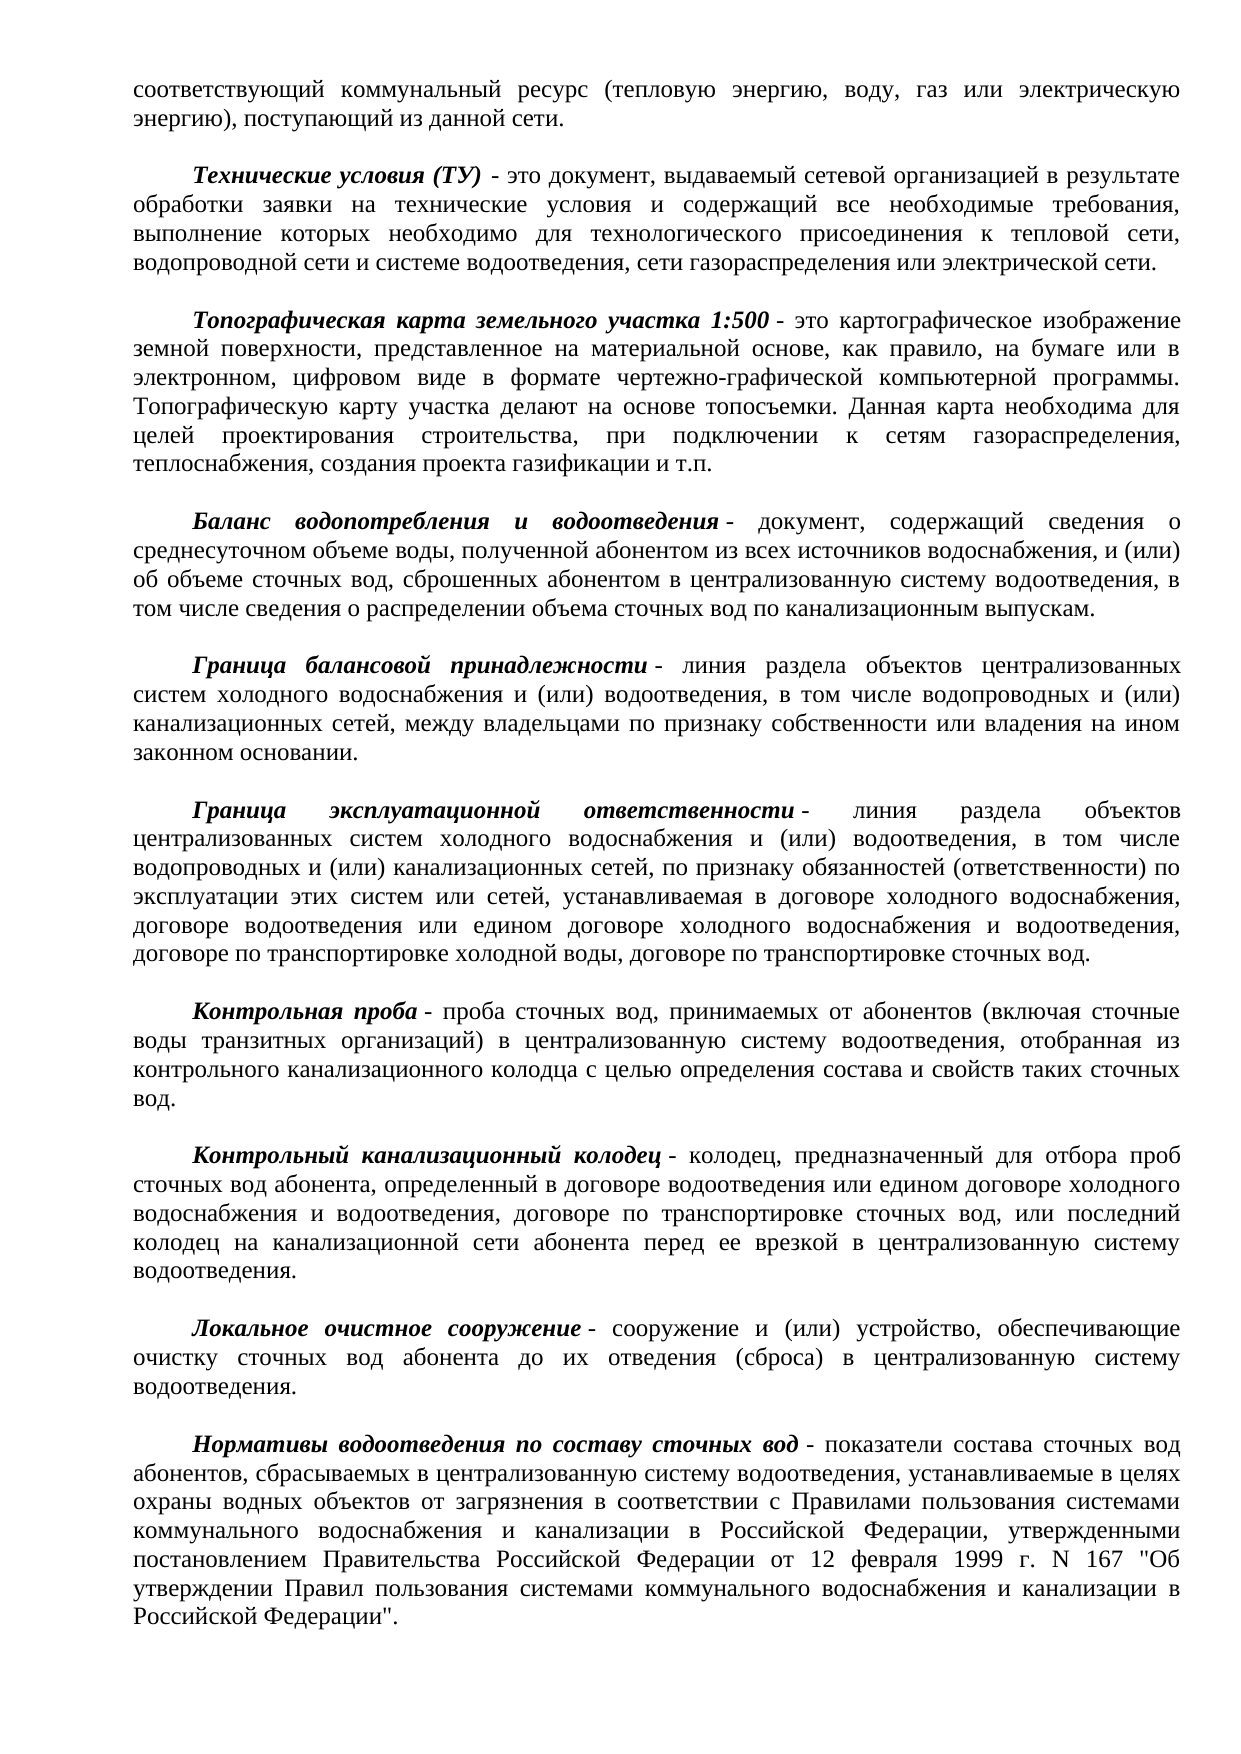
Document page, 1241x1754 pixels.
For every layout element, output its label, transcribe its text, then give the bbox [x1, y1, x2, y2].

text Контрольный канализационный колодец - колодец, предназначенный для отбора проб сточных вод абонента, определенный в договоре водоотведения или едином договоре холодного водоснабжения и водоотведения, договоре по транспортировке сточных вод, или последний колодец на канализационной сети абонента перед ее врезкой в централизованную систему водоотведения. [133, 1141, 1181, 1284]
text Локальное очистное сооружение - сооружение и (или) устройство, обеспечивающие очистку сточных вод абонента до их отведения (сброса) в централизованную систему водоотведения. [133, 1313, 1181, 1400]
text Баланс водопотребления и водоотведения - документ, содержащий сведения о среднесуточном объеме воды, полученной абонентом из всех источников водоснабжения, и (или) об объеме сточных вод, сброшенных абонентом в централизованную систему водоотведения, в том числе сведения о распределении объема сточных вод по канализационным выпускам. [133, 506, 1181, 621]
text Контрольная проба - проба сточных вод, принимаемых от абонентов (включая сточные воды транзитных организаций) в централизованную систему водоотведения, отобранная из контрольного канализационного колодца с целью определения состава и свойств таких сточных вод. [133, 996, 1181, 1111]
text Нормативы водоотведения по составу сточных вод - показатели состава сточных вод абонентов, сбрасываемых в централизованную систему водоотведения, устанавливаемые в целях охраны водных объектов от загрязнения в соответствии с Правилами пользования системами коммунального водоснабжения и канализации в Российской Федерации, утвержденными постановлением Правительства Российской Федерации от 12 февраля 1999 г. N 167 "Об утверждении Правил пользования системами коммунального водоснабжения и канализации в Российской Федерации". [133, 1429, 1181, 1630]
text Граница эксплуатационной ответственности - линия раздела объектов централизованных систем холодного водоснабжения и (или) водоотведения, в том числе водопроводных и (или) канализационных сетей, по признаку обязанностей (ответственности) по эксплуатации этих систем или сетей, устанавливаемая в договоре холодного водоснабжения, договоре водоотведения или едином договоре холодного водоснабжения и водоотведения, договоре по транспортировке холодной воды, договоре по транспортировке сточных вод. [133, 795, 1181, 967]
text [133, 74, 1181, 131]
text Технические условия (ТУ) - это документ, выдаваемый сетевой организацией в результате обработки заявки на технические условия и содержащий все необходимые требования, выполнение которых необходимо для технологического присоединения к тепловой сети, водопроводной сети и системе водоотведения, сети газораспределения или электрической сети. [133, 161, 1181, 276]
text Топографическая карта земельного участка 1:500 - это картографическое изображение земной поверхности, представленное на материальной основе, как правило, на бумаге или в электронном, цифровом виде в формате чертежно-графической компьютерной программы. Топографическую карту участка делают на основе топосъемки. Данная карта необходима для целей проектирования строительства, при подключении к сетям газораспределения, теплоснабжения, создания проекта газификации и т.п. [133, 305, 1181, 477]
text Граница балансовой принадлежности - линия раздела объектов централизованных систем холодного водоснабжения и (или) водоотведения, в том числе водопроводных и (или) канализационных сетей, между владельцами по признаку собственности или владения на ином законном основании. [133, 651, 1181, 766]
